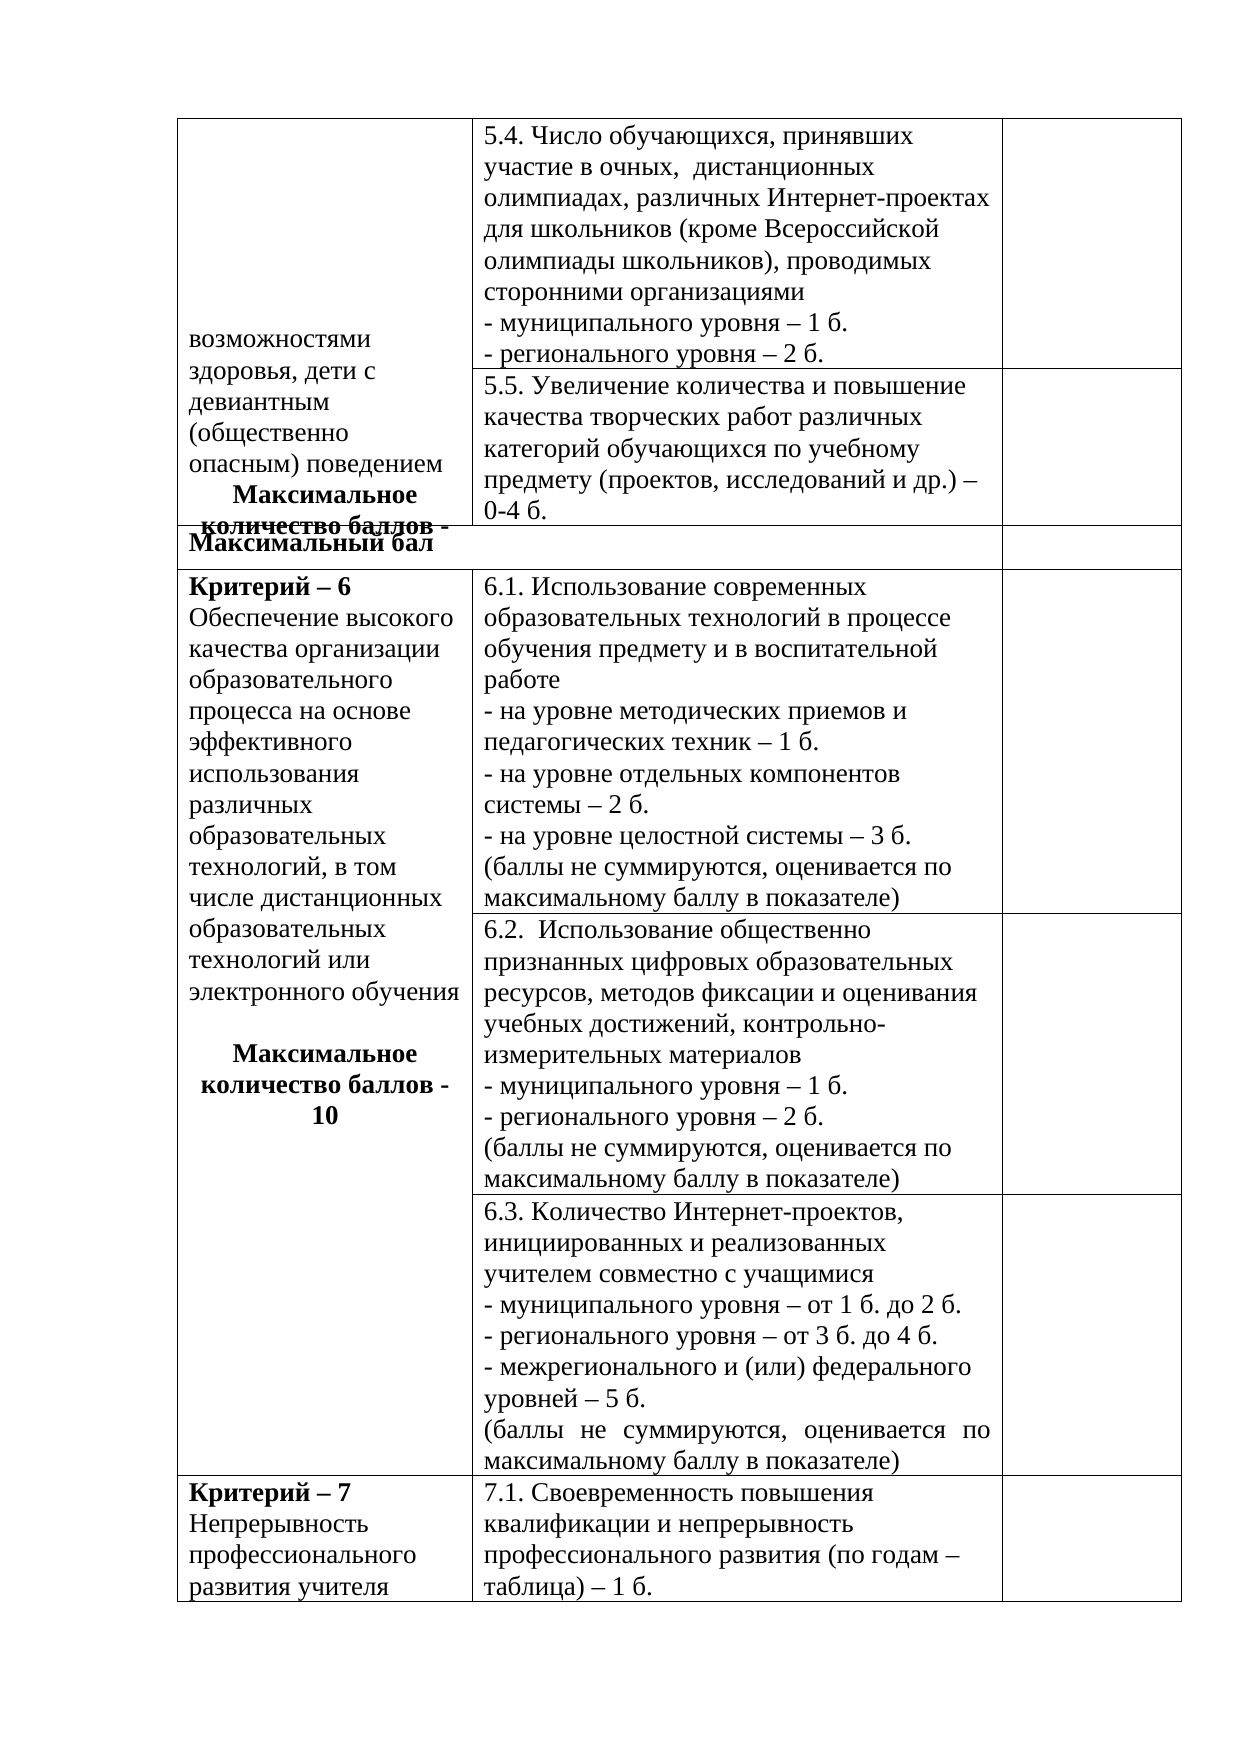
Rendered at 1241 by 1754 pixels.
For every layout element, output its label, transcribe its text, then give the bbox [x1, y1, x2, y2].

table_cell [1003, 570, 1181, 912]
table_cell 6.3. Количество Интернет-проектов, инициированных и реализованных учителем совместно с учащимися - муниципального уровня – от 1 б. до 2 б. - регионального уровня – от 3 б. до 4 б. - межрегионального и (или) федерального уровней – 5 б. (баллы не суммируются, оценивается по максимальному баллу в показателе) [473, 1195, 1002, 1475]
table_cell [1003, 119, 1181, 368]
table_cell Максимальный бал [178, 526, 1002, 569]
table_cell 7.1. Своевременность повышения квалификации и непрерывность профессионального развития (по годам – таблица) – 1 б. [473, 1476, 1002, 1601]
table_cell Критерий – 6 Обеспечение высокого качества организации образовательного процесса на основе эффективного использования различных образовательных технологий, в том числе дистанционных образовательных технологий или электронного обучения Максимальное количество баллов - 10 [178, 570, 472, 1475]
table_cell [1003, 526, 1181, 569]
table_cell 6.2. Использование общественно признанных цифровых образовательных ресурсов, методов фиксации и оценивания учебных достижений, контрольно-измерительных материалов - муниципального уровня – 1 б. - регионального уровня – 2 б. (баллы не суммируются, оценивается по максимальному баллу в показателе) [473, 914, 1002, 1194]
table_cell [1003, 1195, 1181, 1475]
table_cell [1003, 914, 1181, 1194]
table_cell [1003, 369, 1181, 525]
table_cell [178, 1476, 472, 1601]
table_cell 5.4. Число обучающихся, принявших участие в очных, дистанционных олимпиадах, различных Интернет-проектах для школьников (кроме Всероссийской олимпиады школьников), проводимых сторонними организациями - муниципального уровня – 1 б. - регионального уровня – 2 б. [473, 119, 1002, 368]
table_cell 5.5. Увеличение количества и повышение качества творческих работ различных категорий обучающихся по учебному предмету (проектов, исследований и др.) – 0-4 б. [473, 369, 1002, 525]
table_cell 6.1. Использование современных образовательных технологий в процессе обучения предмету и в воспитательной работе - на уровне методических приемов и педагогических техник – 1 б. - на уровне отдельных компонентов системы – 2 б. - на уровне целостной системы – 3 б. (баллы не суммируются, оценивается по максимальному баллу в показателе) [473, 570, 1002, 912]
table_cell [1003, 1476, 1181, 1601]
